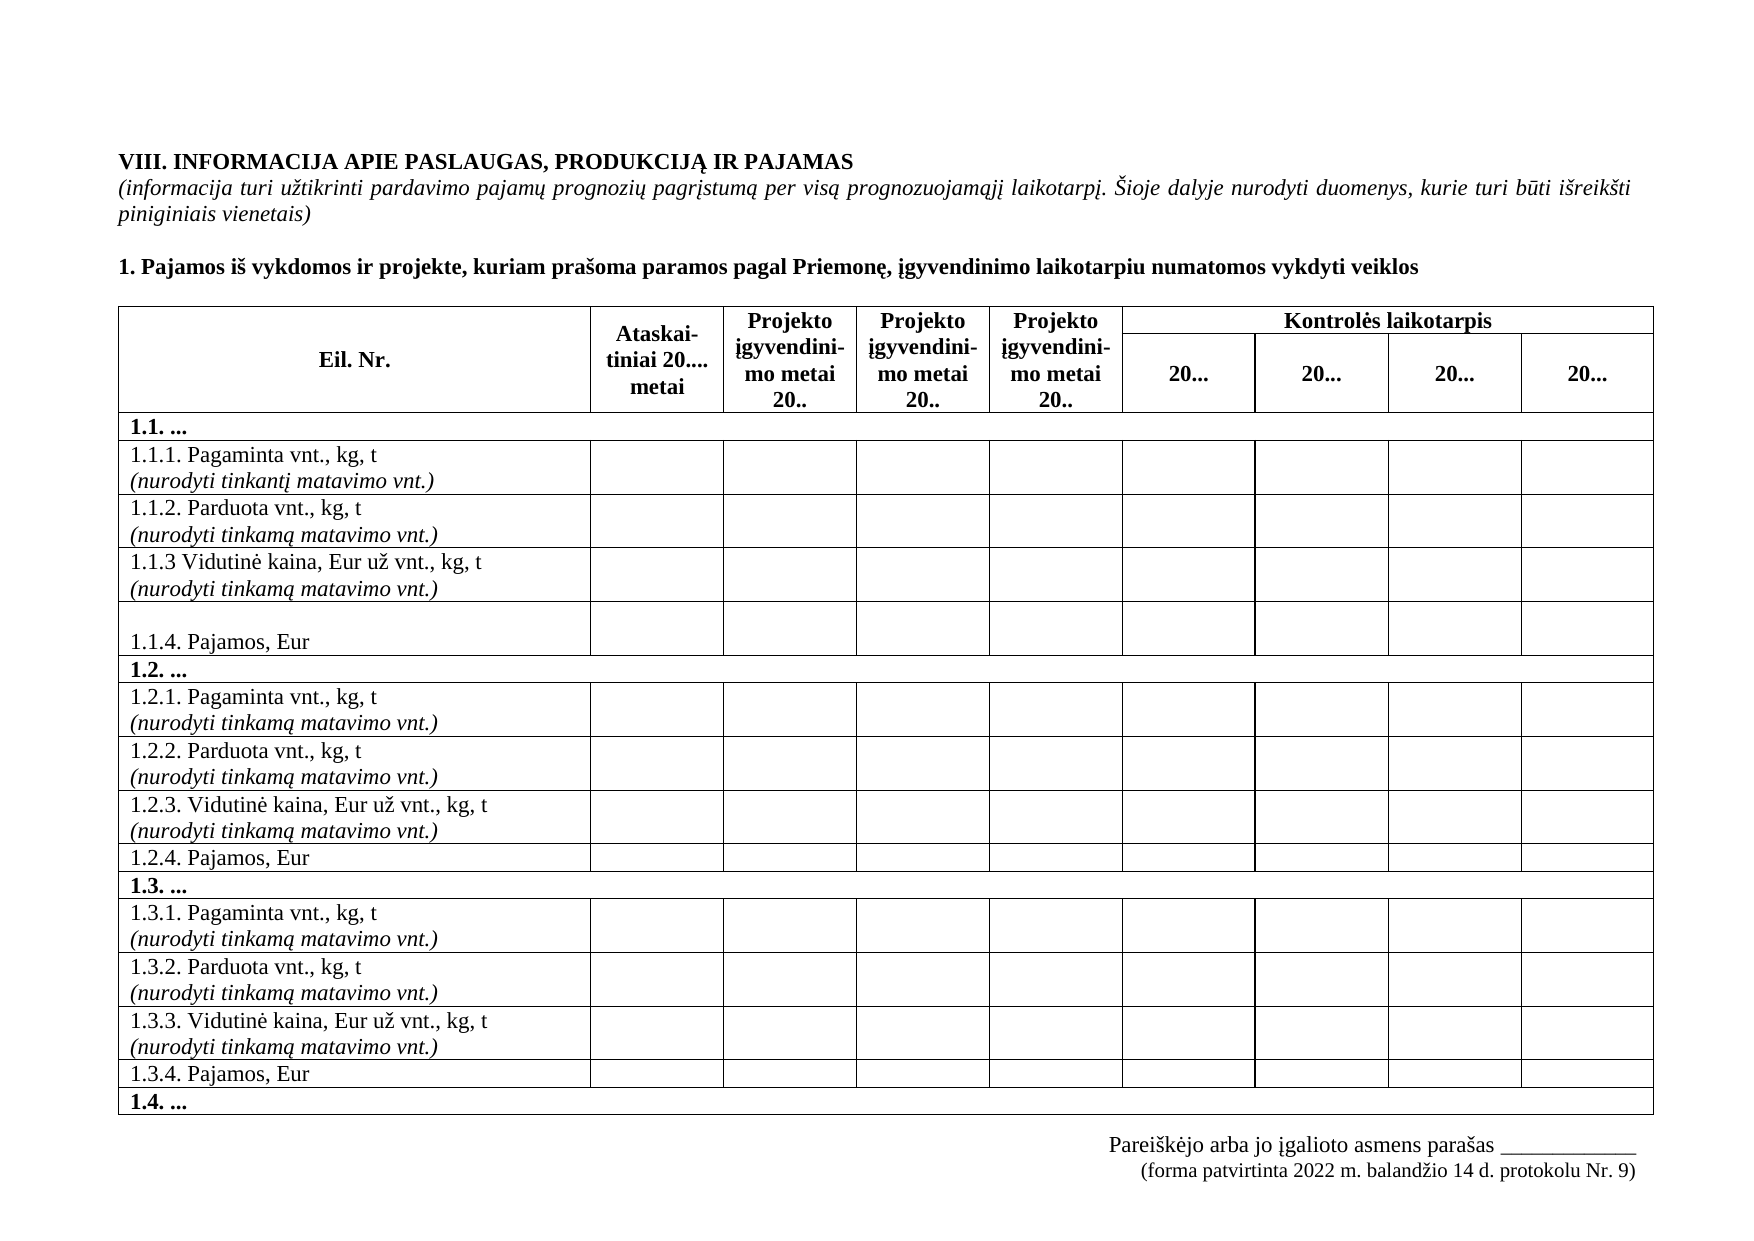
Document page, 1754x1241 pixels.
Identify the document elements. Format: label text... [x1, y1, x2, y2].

table_cell [857, 602, 989, 655]
table_cell [1256, 441, 1388, 493]
table_cell [1389, 899, 1521, 952]
table_cell [1522, 683, 1653, 736]
table_cell [591, 683, 723, 736]
table_cell [724, 683, 856, 736]
table_cell [1522, 1060, 1653, 1087]
table_cell [1256, 791, 1388, 843]
table_cell [990, 602, 1122, 655]
text (informacija turi užtikrinti pardavimo pajamų prognozių pagrįstumą per visą prognozuojamąjį laikotarpį. Šioje dalyje nurodyti duomenys, kurie turi būti išreikšti piniginiais vienetais) [118, 174, 1636, 227]
table_cell [990, 899, 1122, 952]
table_cell 20... [1522, 334, 1653, 412]
table_cell [1256, 495, 1388, 547]
table_cell [1522, 899, 1653, 952]
table_cell [857, 495, 989, 547]
table_header Kontrolės laikotarpis [1123, 307, 1653, 333]
table_cell [1256, 1007, 1388, 1059]
table_cell [1123, 844, 1254, 871]
table_cell [1256, 844, 1388, 871]
table_cell [857, 953, 989, 1006]
table_cell [990, 548, 1122, 601]
table_cell [1389, 548, 1521, 601]
table_cell [1123, 1007, 1254, 1059]
table_cell [1389, 953, 1521, 1006]
table_cell [1123, 1060, 1254, 1087]
table_cell [724, 899, 856, 952]
table_cell [1123, 791, 1254, 843]
table_cell [857, 683, 989, 736]
table_cell 1.3.4. Pajamos, Eur [119, 1060, 590, 1087]
table_cell 20... [1256, 334, 1388, 412]
table_cell [990, 1007, 1122, 1059]
table_cell [1389, 602, 1521, 655]
table_cell [990, 737, 1122, 789]
table_cell 20... [1123, 334, 1254, 412]
table_cell [857, 1060, 989, 1087]
table_cell 1.1.1. Pagaminta vnt., kg, t (nurodyti tinkantį matavimo vnt.) [119, 441, 590, 493]
table_cell [857, 1007, 989, 1059]
table_cell [1522, 844, 1653, 871]
table_cell [591, 791, 723, 843]
table_cell [857, 791, 989, 843]
table_cell [1123, 548, 1254, 601]
table_cell [1123, 683, 1254, 736]
table_cell [990, 683, 1122, 736]
table_header Projekto įgyvendini-mo metai 20.. [857, 307, 989, 412]
table_cell [1256, 683, 1388, 736]
table_cell [724, 953, 856, 1006]
table_cell [990, 441, 1122, 493]
text 1. Pajamos iš vykdomos ir projekte, kuriam prašoma paramos pagal Priemonę, įgyvendinimo laikotarpiu numatomos vykdyti veiklos [118, 253, 1636, 279]
table_cell [724, 602, 856, 655]
table_cell [591, 441, 723, 493]
table_header Ataskai-tiniai 20.... metai [591, 307, 723, 412]
table_cell [857, 548, 989, 601]
table_cell [990, 844, 1122, 871]
table_cell 1.2.3. Vidutinė kaina, Eur už vnt., kg, t (nurodyti tinkamą matavimo vnt.) [119, 791, 590, 843]
table_cell [1123, 495, 1254, 547]
table_cell [1123, 602, 1254, 655]
table_cell [724, 495, 856, 547]
table_cell [591, 602, 723, 655]
table_cell [990, 791, 1122, 843]
table_cell 1.1.3 Vidutinė kaina, Eur už vnt., kg, t (nurodyti tinkamą matavimo vnt.) [119, 548, 590, 601]
table_cell [724, 791, 856, 843]
table_cell [1389, 844, 1521, 871]
table_cell [724, 844, 856, 871]
table_cell [1522, 737, 1653, 789]
table_header Eil. Nr. [119, 307, 590, 412]
table_cell 1.4. ... [119, 1088, 1653, 1114]
table_cell 1.1.2. Parduota vnt., kg, t (nurodyti tinkamą matavimo vnt.) [119, 495, 590, 547]
table_cell 20... [1389, 334, 1521, 412]
table_cell 1.2.4. Pajamos, Eur [119, 844, 590, 871]
table_cell 1.1.4. Pajamos, Eur [119, 602, 590, 655]
table_cell [1522, 602, 1653, 655]
table_cell [1522, 1007, 1653, 1059]
table_cell [1389, 1060, 1521, 1087]
table_cell [1256, 548, 1388, 601]
table_cell [591, 1060, 723, 1087]
table_cell [724, 548, 856, 601]
text VIII. INFORMACIJA APIE PASLAUGAS, PRODUKCIJĄ IR PAJAMAS [118, 148, 1636, 174]
table_cell [591, 953, 723, 1006]
table_cell 1.1. ... [119, 413, 1653, 440]
table_cell [990, 495, 1122, 547]
table_cell [857, 844, 989, 871]
table_cell [1123, 441, 1254, 493]
table_cell [1389, 791, 1521, 843]
table_cell [990, 1060, 1122, 1087]
table_cell [1123, 737, 1254, 789]
table_cell [724, 441, 856, 493]
table_cell [591, 899, 723, 952]
table_header Projekto įgyvendini-mo metai 20.. [724, 307, 856, 412]
table_cell [591, 495, 723, 547]
table_cell [724, 737, 856, 789]
table_cell [1522, 495, 1653, 547]
table_cell 1.3.2. Parduota vnt., kg, t (nurodyti tinkamą matavimo vnt.) [119, 953, 590, 1006]
table_cell [1123, 899, 1254, 952]
table_cell 1.2.2. Parduota vnt., kg, t (nurodyti tinkamą matavimo vnt.) [119, 737, 590, 789]
table_cell [1389, 1007, 1521, 1059]
table_cell [1389, 495, 1521, 547]
table_cell [1522, 791, 1653, 843]
table_header Projekto įgyvendini-mo metai 20.. [990, 307, 1122, 412]
table_cell [591, 548, 723, 601]
table_cell [1522, 548, 1653, 601]
table_cell 1.2. ... [119, 656, 1653, 682]
table_cell [990, 953, 1122, 1006]
table_cell [1123, 953, 1254, 1006]
table_cell [857, 737, 989, 789]
table_cell [724, 1007, 856, 1059]
table_cell [591, 737, 723, 789]
table_cell [1256, 737, 1388, 789]
table_cell [1389, 683, 1521, 736]
table_cell [591, 1007, 723, 1059]
table_cell [857, 899, 989, 952]
table_cell [1256, 602, 1388, 655]
table_cell [857, 441, 989, 493]
table_cell [1256, 953, 1388, 1006]
table_cell [1522, 953, 1653, 1006]
table_cell 1.3.3. Vidutinė kaina, Eur už vnt., kg, t (nurodyti tinkamą matavimo vnt.) [119, 1007, 590, 1059]
table_cell [1522, 441, 1653, 493]
table_cell [1389, 441, 1521, 493]
table_cell [1256, 1060, 1388, 1087]
table_cell [1389, 737, 1521, 789]
table_cell 1.3. ... [119, 872, 1653, 898]
table_cell [591, 844, 723, 871]
table_cell 1.2.1. Pagaminta vnt., kg, t (nurodyti tinkamą matavimo vnt.) [119, 683, 590, 736]
table_cell [724, 1060, 856, 1087]
table_cell [1256, 899, 1388, 952]
table_cell 1.3.1. Pagaminta vnt., kg, t (nurodyti tinkamą matavimo vnt.) [119, 899, 590, 952]
